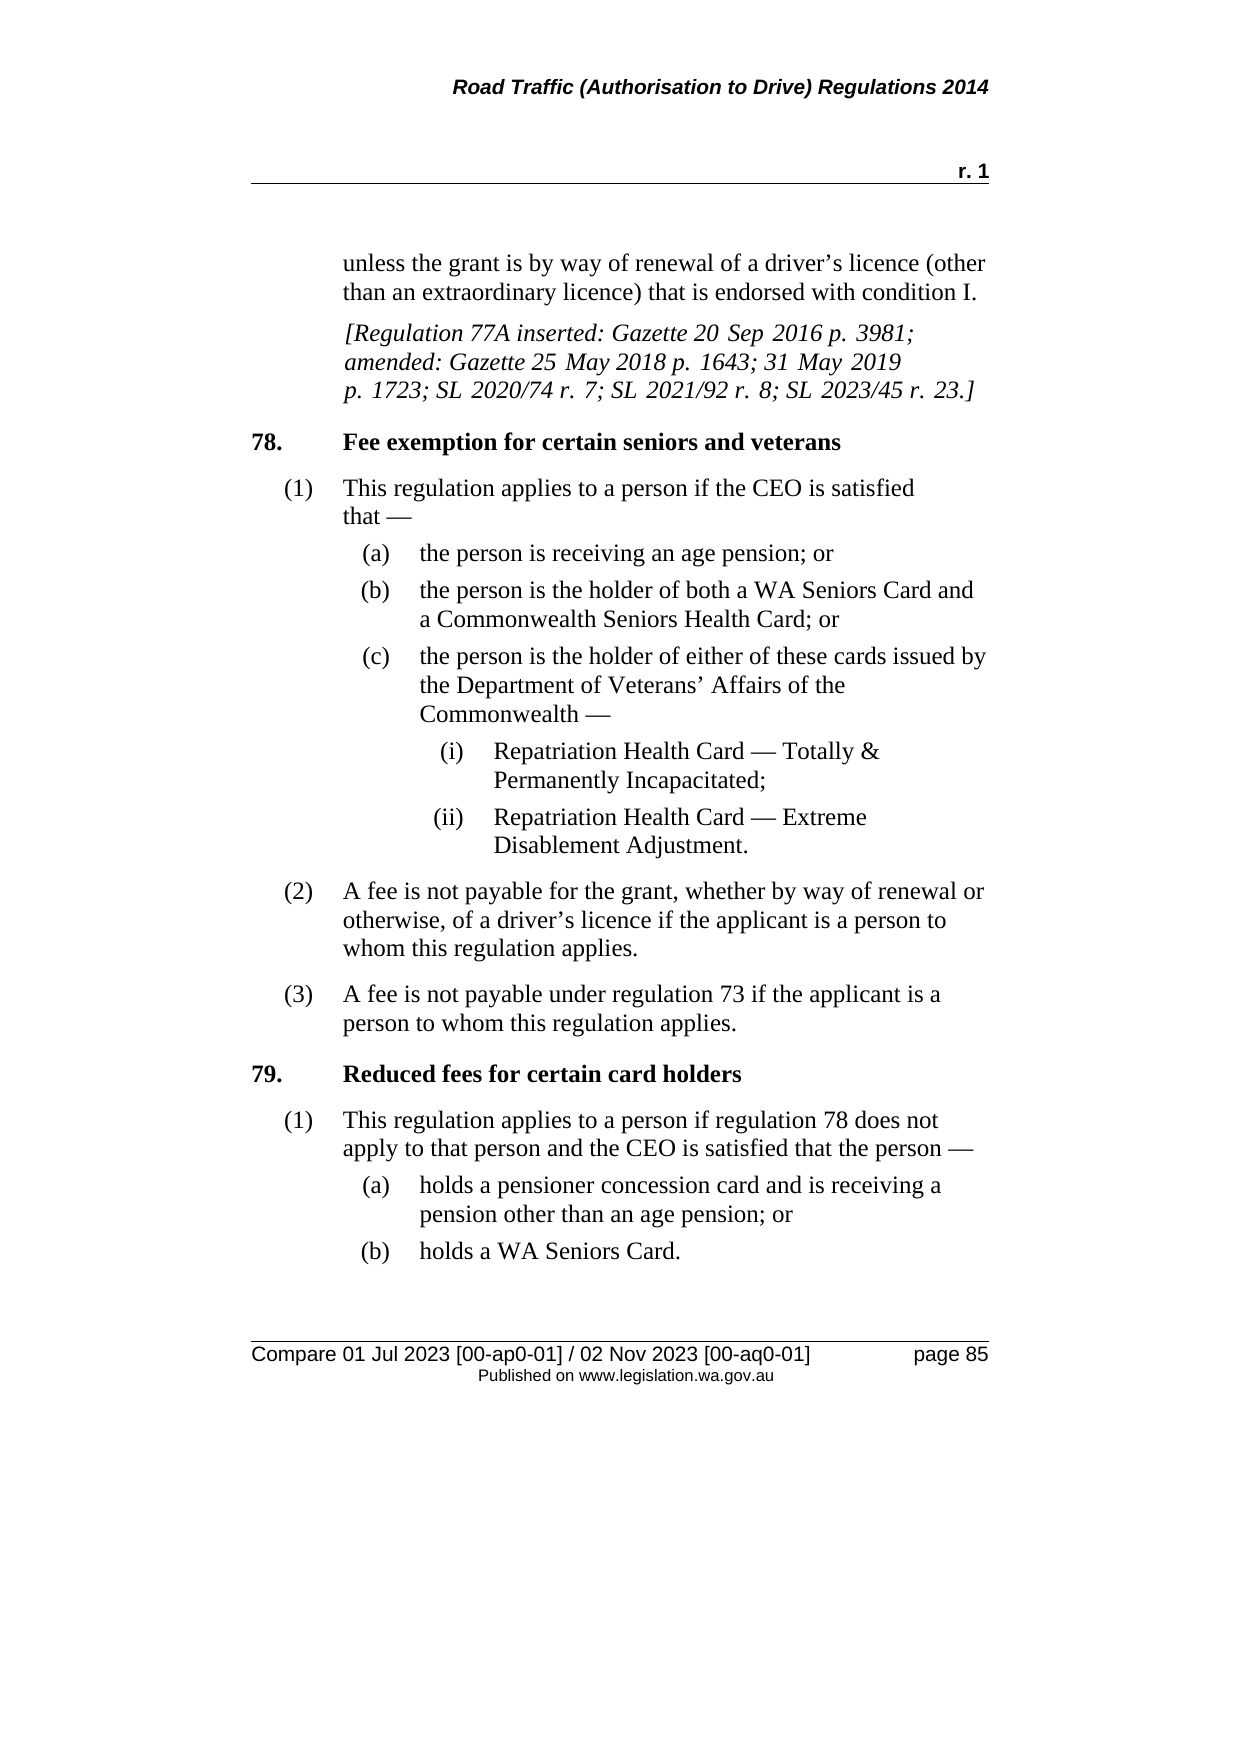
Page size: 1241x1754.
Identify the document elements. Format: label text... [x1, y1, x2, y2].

text (b) holds a WA Seniors Card. [251, 1236, 989, 1265]
text (c) the person is the holder of either of these cards issued by the Department of Veterans’ Affairs of the Commonwealth — [251, 641, 989, 728]
text (b) the person is the holder of both a WA Seniors Card and a Commonwealth Seniors Health Card; or [251, 576, 989, 633]
text (3) A fee is not payable under regulation 73 if the applicant is a person to whom this regulation applies. [251, 979, 989, 1036]
subtitle 79. Reduced fees for certain card holders [251, 1059, 989, 1088]
text (2) A fee is not payable for the grant, whether by way of renewal or otherwise, of a driver’s licence if the applicant is a person to whom this regulation applies. [251, 876, 989, 962]
text (ii) Repatriation Health Card — Extreme Disablement Adjustment. [251, 802, 989, 859]
subtitle 78. Fee exemption for certain seniors and veterans [251, 427, 989, 456]
text (i) Repatriation Health Card — Totally & Permanently Incapacitated; [251, 736, 989, 793]
text [Regulation 77A inserted: Gazette 20 Sep 2016 p. 3981; amended: Gazette 25 May 2018 p. 1643; 31 May 2019 p. 1723; SL 2020/74 r. 7; SL 2021/92 r. 8; SL 2023/45 r. 23.] [251, 318, 989, 404]
text (1) This regulation applies to a person if the CEO is satisfied that — [251, 473, 989, 530]
text (a) the person is receiving an age pension; or [251, 538, 989, 567]
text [251, 248, 989, 306]
text (a) holds a pensioner concession card and is receiving a pension other than an age pension; or [251, 1171, 989, 1228]
text (1) This regulation applies to a person if regulation 78 does not apply to that person and the CEO is satisfied that the person — [251, 1105, 989, 1162]
